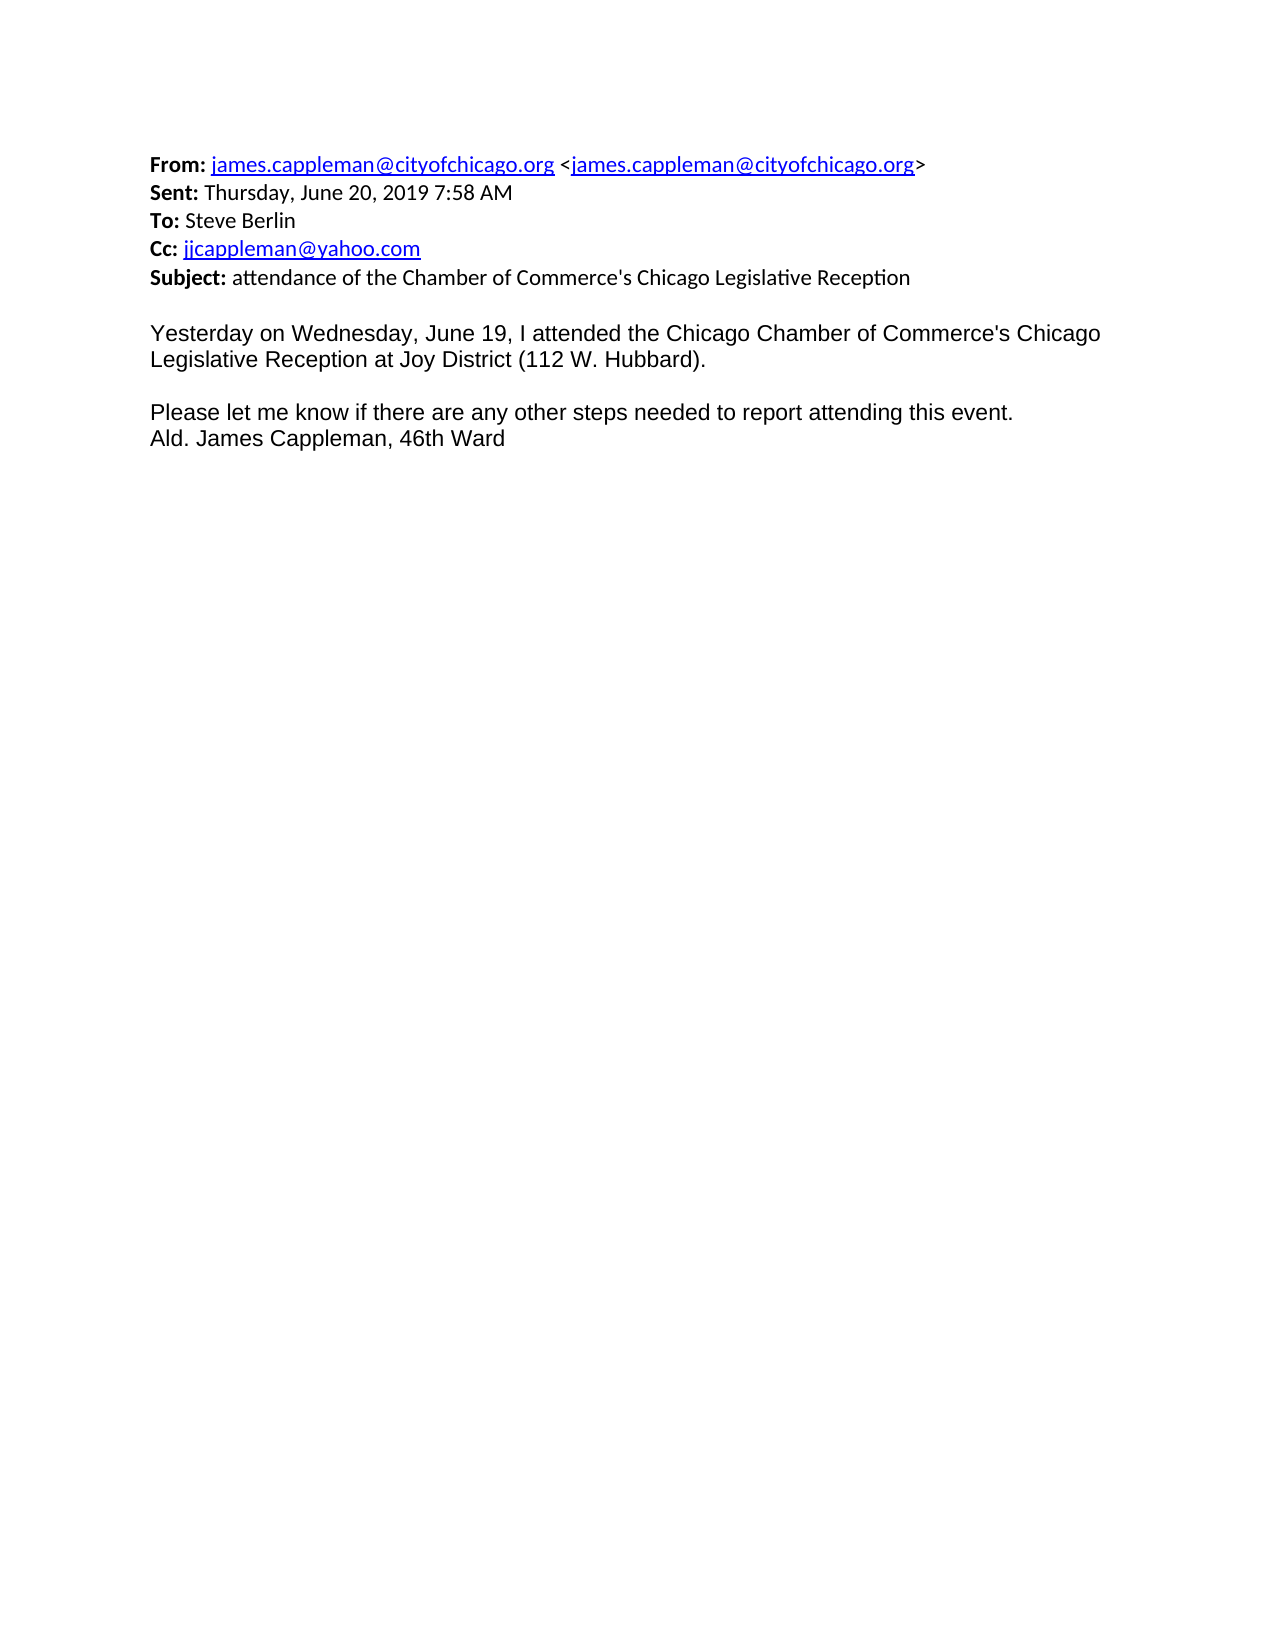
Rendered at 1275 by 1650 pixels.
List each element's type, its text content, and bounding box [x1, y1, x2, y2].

text Yesterday on Wednesday, June 19, I attended the Chicago Chamber of Commerce's Chicago Legislative Reception at Joy District (112 W. Hubbard). Please let me know if there are any other steps needed to report attending this event. Ald. James Cappleman, 46th Ward [150, 320, 1125, 480]
text From: james.cappleman@cityofchicago.org <james.cappleman@cityofchicago.org> Sent: Thursday, June 20, 2019 7:58 AM To: Steve Berlin Cc: jjcappleman@yahoo.com Subject: attendance of the Chamber of Commerce's Chicago Legislative Reception [150, 150, 1125, 291]
